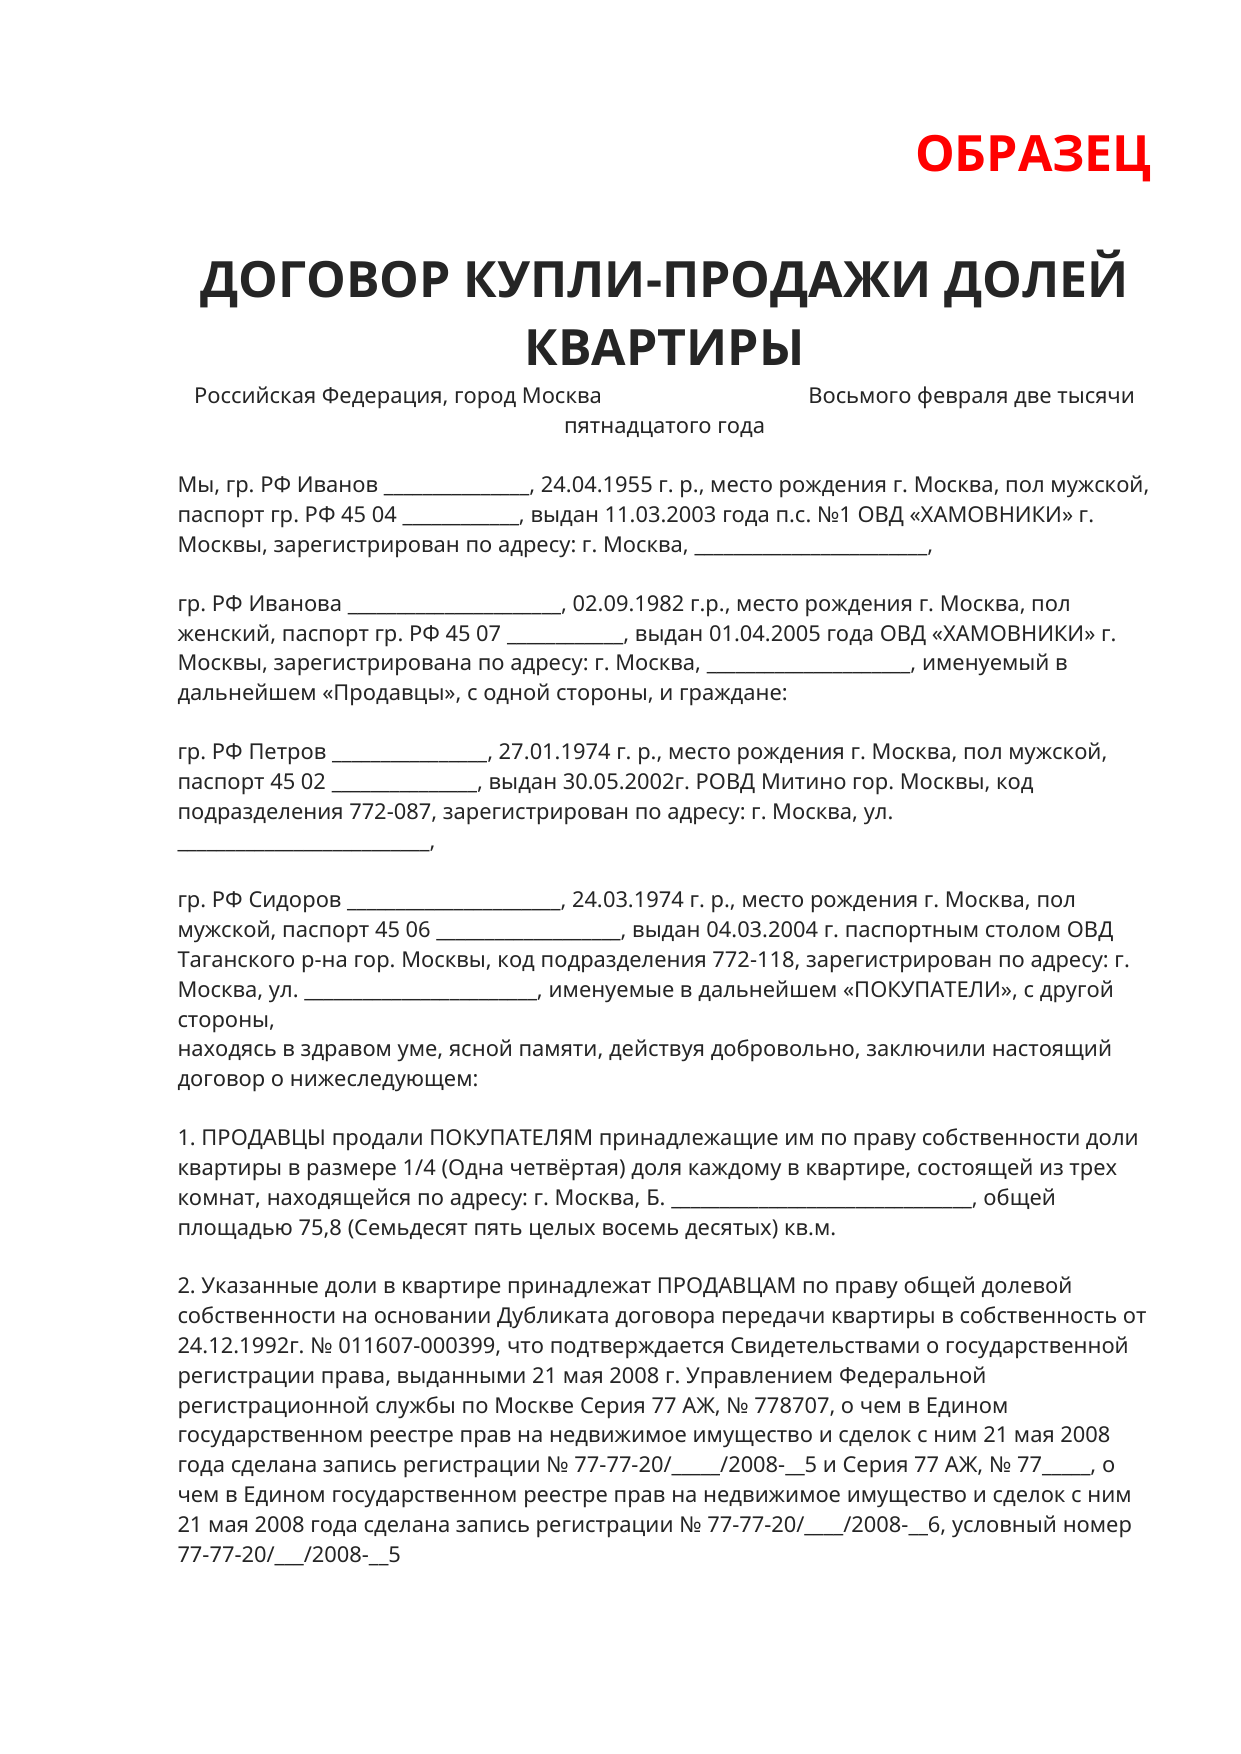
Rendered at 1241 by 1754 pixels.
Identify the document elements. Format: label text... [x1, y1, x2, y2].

text ДОГОВОР КУПЛИ-ПРОДАЖИ ДОЛЕЙ КВАРТИРЫ Российская Федерация, город Москва Восьмого февраля две тысячи пятнадцатого года [177, 244, 1152, 440]
text гр. РФ Петров ________________, 27.01.1974 г. р., место рождения г. Москва, пол мужской, паспорт 45 02 _______________, выдан 30.05.2002г. РОВД Митино гор. Москвы, код подразделения 772-087, зарегистрирован по адресу: г. Москва, ул. __________________________, [177, 736, 1152, 855]
text 2. Указанные доли в квартире принадлежат ПРОДАВЦАМ по праву общей долевой собственности на основании Дубликата договора передачи квартиры в собственность от 24.12.1992г. № 011607-000399, что подтверждается Свидетельствами о государственной регистрации права, выданными 21 мая 2008 г. Управлением Федеральной регистрационной службы по Москве Серия 77 АЖ, № 778707, о чем в Едином государственном реестре прав на недвижимое имущество и сделок с ним 21 мая 2008 года сделана запись регистрации № 77-77-20/_____/2008-__5 и Серия 77 АЖ, № 77_____, о чем в Едином государственном реестре прав на недвижимое имущество и сделок с ним 21 мая 2008 года сделана запись регистрации № 77-77-20/____/2008-__6, условный номер 77-77-20/___/2008-__5 [177, 1270, 1152, 1568]
text 1. ПРОДАВЦЫ продали ПОКУПАТЕЛЯМ принадлежащие им по праву собственности доли квартиры в размере 1/4 (Одна четвёртая) доля каждому в квартире, состоящей из трех комнат, находящейся по адресу: г. Москва, Б. _______________________________, общей площадью 75,8 (Семьдесят пять целых восемь десятых) кв.м. [177, 1122, 1152, 1241]
text гр. РФ Сидоров ______________________, 24.03.1974 г. р., место рождения г. Москва, пол мужской, паспорт 45 06 ___________________, выдан 04.03.2004 г. паспортным столом ОВД Таганского р-на гор. Москвы, код подразделения 772-118, зарегистрирован по адресу: г. Москва, ул. ________________________, именуемые в дальнейшем «ПОКУПАТЕЛИ», с другой стороны, находясь в здравом уме, ясной памяти, действуя добровольно, заключили настоящий договор о нижеследующем: [177, 884, 1152, 1093]
text Мы, гр. РФ Иванов _______________, 24.04.1955 г. р., место рождения г. Москва, пол мужской, паспорт гр. РФ 45 04 ____________, выдан 11.03.2003 года п.с. №1 ОВД «ХАМОВНИКИ» г. Москвы, зарегистрирован по адресу: г. Москва, ________________________, [177, 469, 1152, 558]
text ОБРАЗЕЦ [177, 118, 1152, 215]
text гр. РФ Иванова ______________________, 02.09.1982 г.р., место рождения г. Москва, пол женский, паспорт гр. РФ 45 07 ____________, выдан 01.04.2005 года ОВД «ХАМОВНИКИ» г. Москвы, зарегистрирована по адресу: г. Москва, _____________________, именуемый в дальнейшем «Продавцы», с одной стороны, и граждане: [177, 588, 1152, 707]
